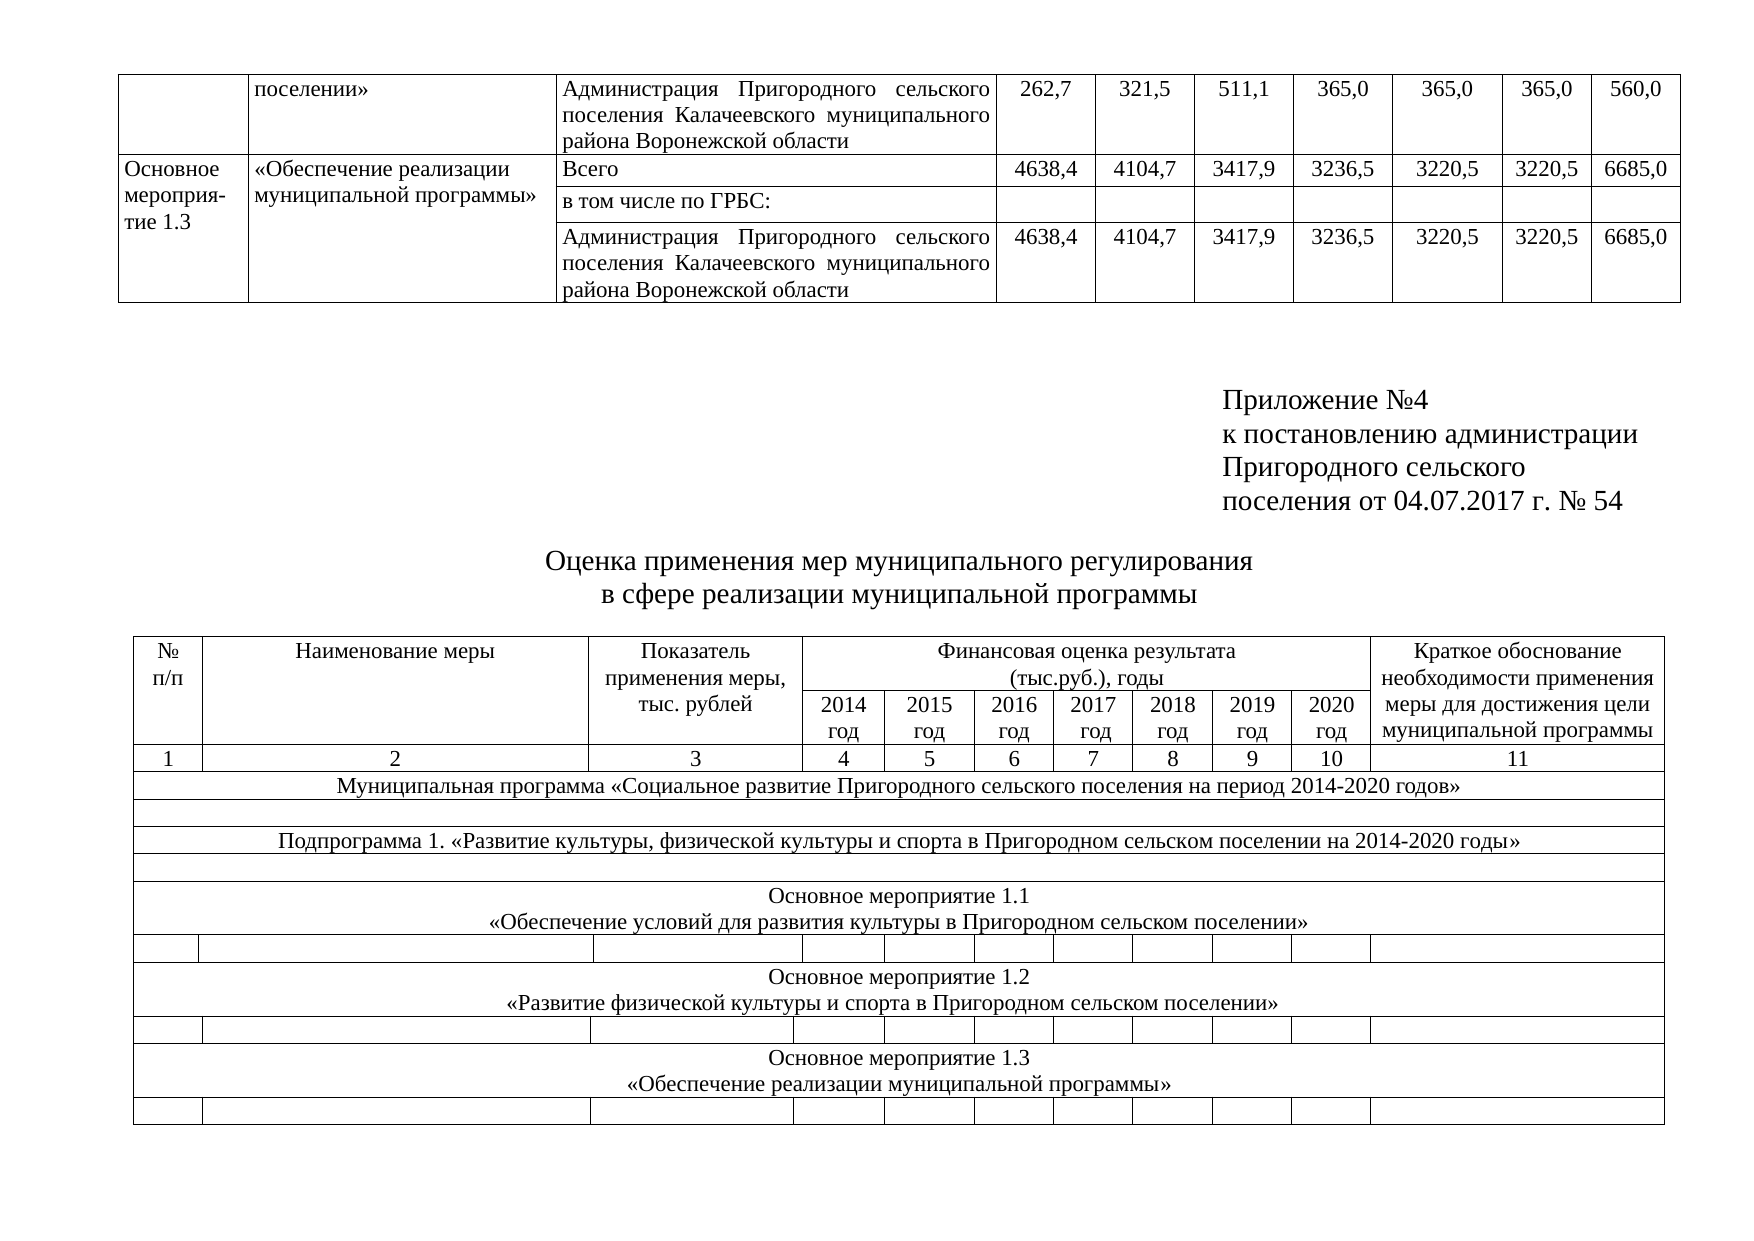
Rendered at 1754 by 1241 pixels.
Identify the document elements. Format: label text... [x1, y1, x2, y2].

table_cell [1213, 935, 1291, 962]
table_cell [134, 854, 1664, 881]
table_cell 11 [1371, 745, 1664, 771]
table_cell [1503, 187, 1591, 222]
table_cell [1371, 1098, 1664, 1124]
table_cell «Обеспечение реализации муниципальной программы» [249, 155, 556, 302]
table_cell [1054, 935, 1132, 962]
table_cell 9 [1213, 745, 1291, 771]
table_cell 365,0 [1294, 75, 1392, 154]
table_cell Администрация Пригородного сельского поселения Калачеевского муниципального района Воронежской области [557, 223, 996, 302]
table_cell [134, 935, 198, 962]
table_cell [134, 1098, 202, 1124]
table_cell [134, 1017, 202, 1043]
table_cell 3 [589, 745, 802, 771]
table_cell [1292, 935, 1370, 962]
table_cell [203, 1098, 590, 1124]
table_cell [1096, 187, 1194, 222]
table_cell [975, 935, 1053, 962]
table_cell [1213, 1098, 1291, 1124]
table_header Показатель применения меры, тыс. рублей [589, 637, 802, 744]
table_cell 365,0 [1393, 75, 1502, 154]
table_cell [1054, 1098, 1132, 1124]
table_cell 365,0 [1503, 75, 1591, 154]
table_cell 1 [134, 745, 202, 771]
table_cell 6685,0 [1592, 223, 1680, 302]
table_cell [794, 1017, 884, 1043]
table_cell 3220,5 [1503, 155, 1591, 186]
table_cell [199, 935, 593, 962]
table_cell [1054, 1017, 1132, 1043]
table_cell [1292, 1017, 1370, 1043]
text в сфере реализации муниципальной программы [118, 576, 1680, 610]
table_cell [885, 1098, 974, 1124]
table_cell 3220,5 [1503, 223, 1591, 302]
table_cell 2015 год [885, 691, 974, 744]
table_cell 511,1 [1195, 75, 1293, 154]
table_cell [1294, 187, 1392, 222]
table_cell 3417,9 [1195, 223, 1293, 302]
table_cell 2 [203, 745, 588, 771]
table_cell 262,7 [997, 75, 1095, 154]
table_cell Муниципальная программа «Социальное развитие Пригородного сельского поселения на период 2014-2020 годов» [134, 772, 1664, 798]
table_cell [1133, 935, 1212, 962]
table_cell 3220,5 [1393, 223, 1502, 302]
table_cell Основное мероприятие 1.1 «Обеспечение условий для развития культуры в Пригородном сельском поселении» [134, 882, 1664, 934]
table_cell 2014 год [803, 691, 884, 744]
table_cell Основное мероприятие 1.2 «Развитие физической культуры и спорта в Пригородном сельском поселении» [134, 963, 1664, 1016]
table_cell [885, 935, 974, 962]
table_cell [1133, 1098, 1212, 1124]
table_header Наименование меры [203, 637, 588, 744]
table_cell Администрация Пригородного сельского поселения Калачеевского муниципального района Воронежской области [557, 75, 996, 154]
table_header № п/п [134, 637, 202, 744]
table_cell 3236,5 [1294, 223, 1392, 302]
table_cell [975, 1017, 1053, 1043]
table_cell 7 [1054, 745, 1132, 771]
table_cell 3236,5 [1294, 155, 1392, 186]
table_cell в том числе по ГРБС: [557, 187, 996, 222]
table_cell 2016 год [975, 691, 1053, 744]
table_cell [1195, 187, 1293, 222]
table_cell [591, 1017, 793, 1043]
table_cell 4638,4 [997, 155, 1095, 186]
table_header Приложение №4 к постановлению администрации Пригородного сельского поселения от 04.07.2017 г. № 54 [1211, 382, 1668, 516]
table_header Краткое обоснование необходимости применения меры для достижения цели муниципальной программы [1371, 637, 1664, 744]
table_cell 560,0 [1592, 75, 1680, 154]
table_cell [1292, 1098, 1370, 1124]
table_cell [1592, 187, 1680, 222]
table_cell [794, 1098, 884, 1124]
table_cell [1371, 935, 1664, 962]
table_cell [1213, 1017, 1291, 1043]
table_cell 3220,5 [1393, 155, 1502, 186]
table_header Финансовая оценка результата (тыс.руб.), годы [803, 637, 1370, 690]
table_cell 3417,9 [1195, 155, 1293, 186]
table_cell [885, 1017, 974, 1043]
table_cell 2017 год [1054, 691, 1132, 744]
table_cell 2018 год [1133, 691, 1212, 744]
table_cell 4 [803, 745, 884, 771]
table_cell [1371, 1017, 1664, 1043]
table_cell 10 [1292, 745, 1370, 771]
table_cell 321,5 [1096, 75, 1194, 154]
table_cell 4638,4 [997, 223, 1095, 302]
table_cell 5 [885, 745, 974, 771]
table_cell [134, 800, 1664, 826]
table_cell [1393, 187, 1502, 222]
table_cell [975, 1098, 1053, 1124]
table_cell [594, 935, 802, 962]
table_cell [1133, 1017, 1212, 1043]
table_cell Всего [557, 155, 996, 186]
table_cell 6 [975, 745, 1053, 771]
table_cell Основное мероприятие 1.3 «Обеспечение реализации муниципальной программы» [134, 1044, 1664, 1097]
table_cell 4104,7 [1096, 223, 1194, 302]
table_cell 8 [1133, 745, 1212, 771]
table_cell 2019 год [1213, 691, 1291, 744]
table_cell Основное мероприятие 1.3 [119, 155, 248, 302]
table_cell [591, 1098, 793, 1124]
table_cell 6685,0 [1592, 155, 1680, 186]
table_cell [803, 935, 884, 962]
text Оценка применения мер муниципального регулирования [118, 543, 1680, 576]
table_cell 4104,7 [1096, 155, 1194, 186]
table_cell Подпрограмма 1. «Развитие культуры, физической культуры и спорта в Пригородном сельском поселении на 2014-2020 годы» [134, 827, 1664, 853]
table_cell [997, 187, 1095, 222]
table_cell 2020 год [1292, 691, 1370, 744]
table_cell [203, 1017, 590, 1043]
